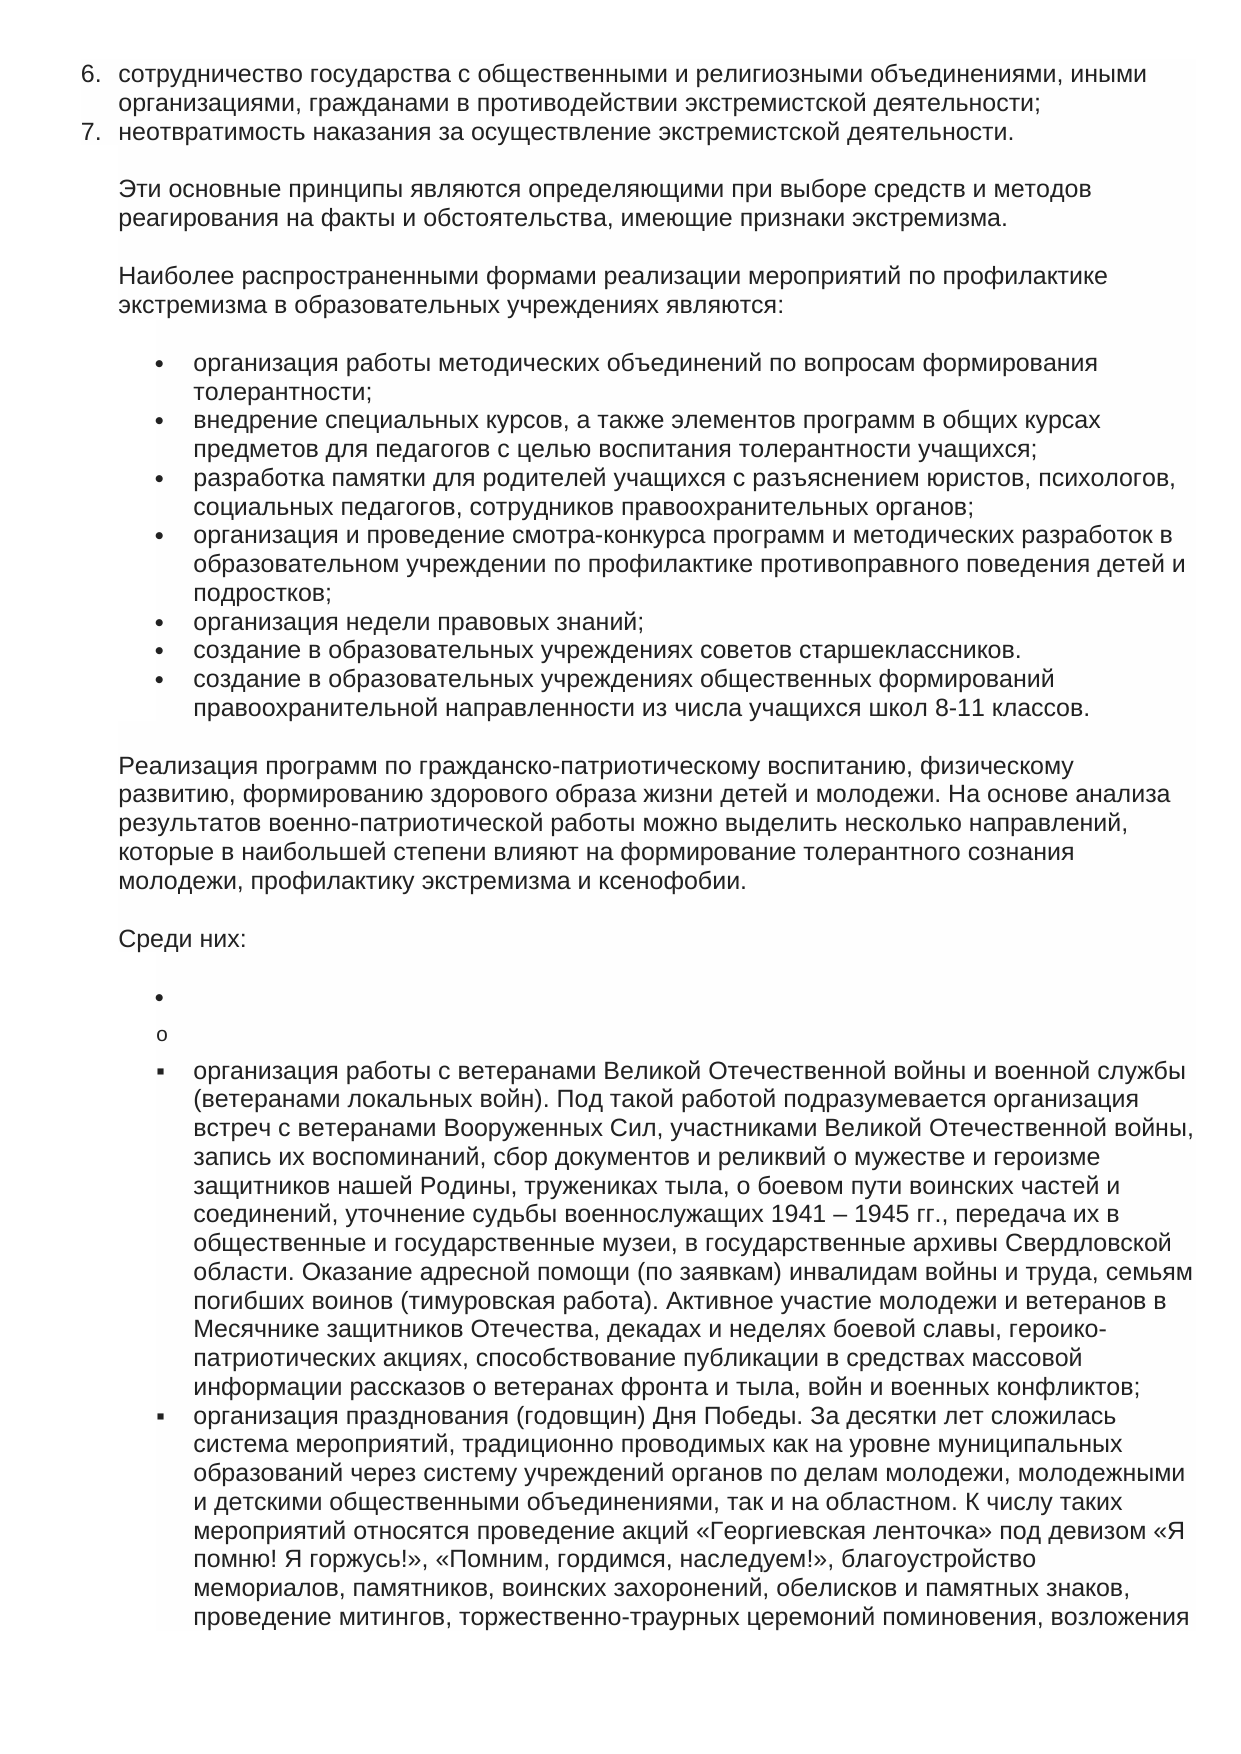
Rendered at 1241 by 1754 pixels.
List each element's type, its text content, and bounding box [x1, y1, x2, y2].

list сотрудничество государства с общественными и религиозными объединениями, иными организациями, гражданами в противодействии экстремистской деятельности; [81, 59, 1196, 117]
list организация недели правовых знаний; [156, 607, 1196, 635]
list разработка памятки для родителей учащихся с разъяснением юристов, психологов, социальных педагогов, сотрудников правоохранительных органов; [156, 463, 1196, 520]
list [156, 1401, 1196, 1631]
list организация и проведение смотра-конкурса программ и методических разработок в образовательном учреждении по профилактике противоправного поведения детей и подростков; [156, 520, 1196, 607]
text Реализация программ по гражданско-патриотическому воспитанию, физическому развитию, формированию здорового образа жизни детей и молодежи. На основе анализа результатов военно-патриотической работы можно выделить несколько направлений, которые в наибольшей степени влияют на формирование толерантного сознания молодежи, профилактику экстремизма и ксенофобии. [118, 751, 1196, 894]
list создание в образовательных учреждениях советов старшеклассников. [156, 635, 1196, 664]
text Эти основные принципы являются определяющими при выборе средств и методов реагирования на факты и обстоятельства, имеющие признаки экстремизма. [118, 174, 1196, 232]
list организация работы с ветеранами Великой Отечественной войны и военной службы (ветеранами локальных войн). Под такой работой подразумевается организация встреч с ветеранами Вооруженных Сил, участниками Великой Отечественной войны, запись их воспоминаний, сбор документов и реликвий о мужестве и героизме защитников нашей Родины, тружениках тыла, о боевом пути воинских частей и соединений, уточнение судьбы военнослужащих 1941 – 1945 гг., передача их в общественные и государственные музеи, в государственные архивы Свердловской области. Оказание адресной помощи (по заявкам) инвалидам войны и труда, семьям погибших воинов (тимуровская работа). Активное участие молодежи и ветеранов в Месячнике защитников Отечества, декадах и неделях боевой славы, героико-патриотических акциях, способствование публикации в средствах массовой информации рассказов о ветеранах фронта и тыла, войн и военных конфликтов; [156, 1056, 1196, 1401]
list внедрение специальных курсов, а также элементов программ в общих курсах предметов для педагогов с целью воспитания толерантности учащихся; [156, 405, 1196, 463]
list организация работы методических объединений по вопросам формирования толерантности; [156, 348, 1196, 405]
list создание в образовательных учреждениях общественных формирований правоохранительной направленности из числа учащихся школ 8-11 классов. [156, 664, 1196, 722]
text Наиболее распространенными формами реализации мероприятий по профилактике экстремизма в образовательных учреждениях являются: [118, 261, 1196, 319]
text Среди них: [118, 924, 1196, 952]
list неотвратимость наказания за осуществление экстремистской деятельности. [81, 117, 1196, 145]
